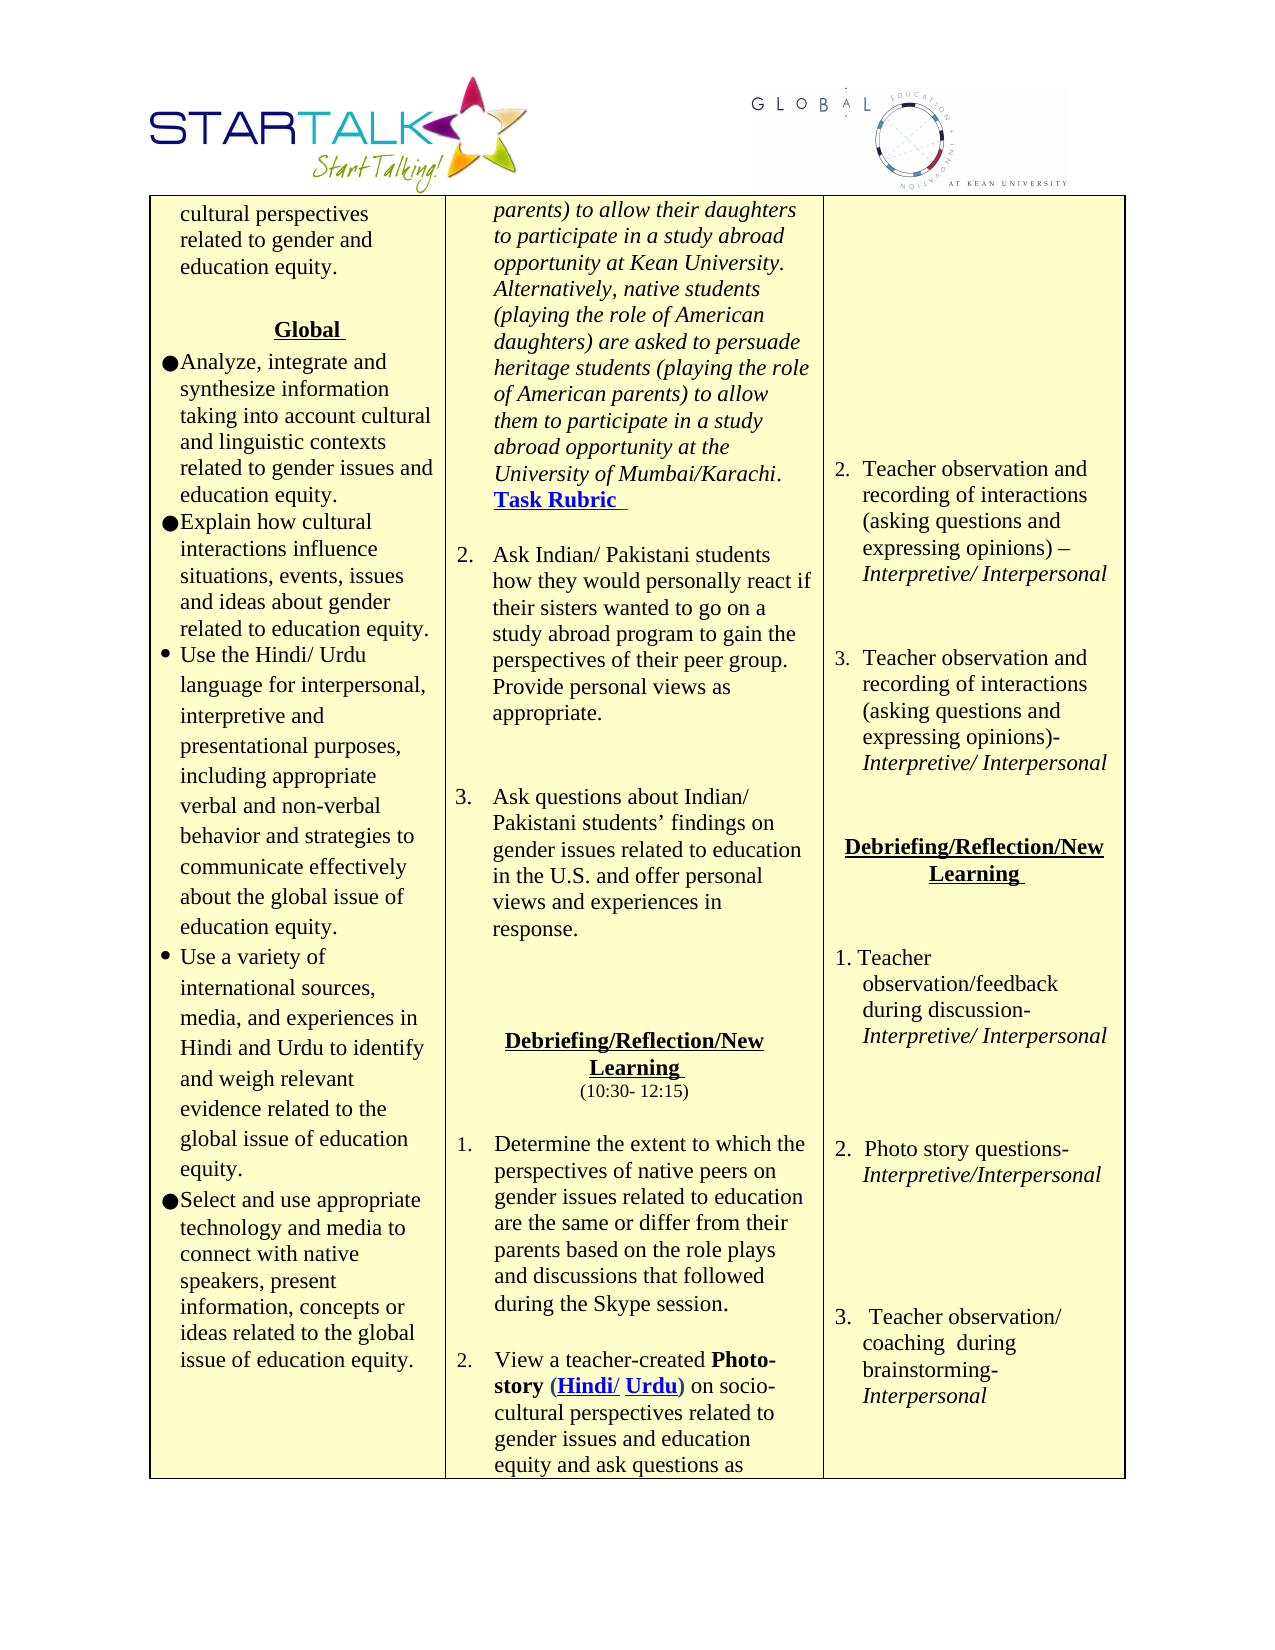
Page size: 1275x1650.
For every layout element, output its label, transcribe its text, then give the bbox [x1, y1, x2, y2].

picture [150, 75, 528, 195]
picture [750, 85, 1069, 195]
